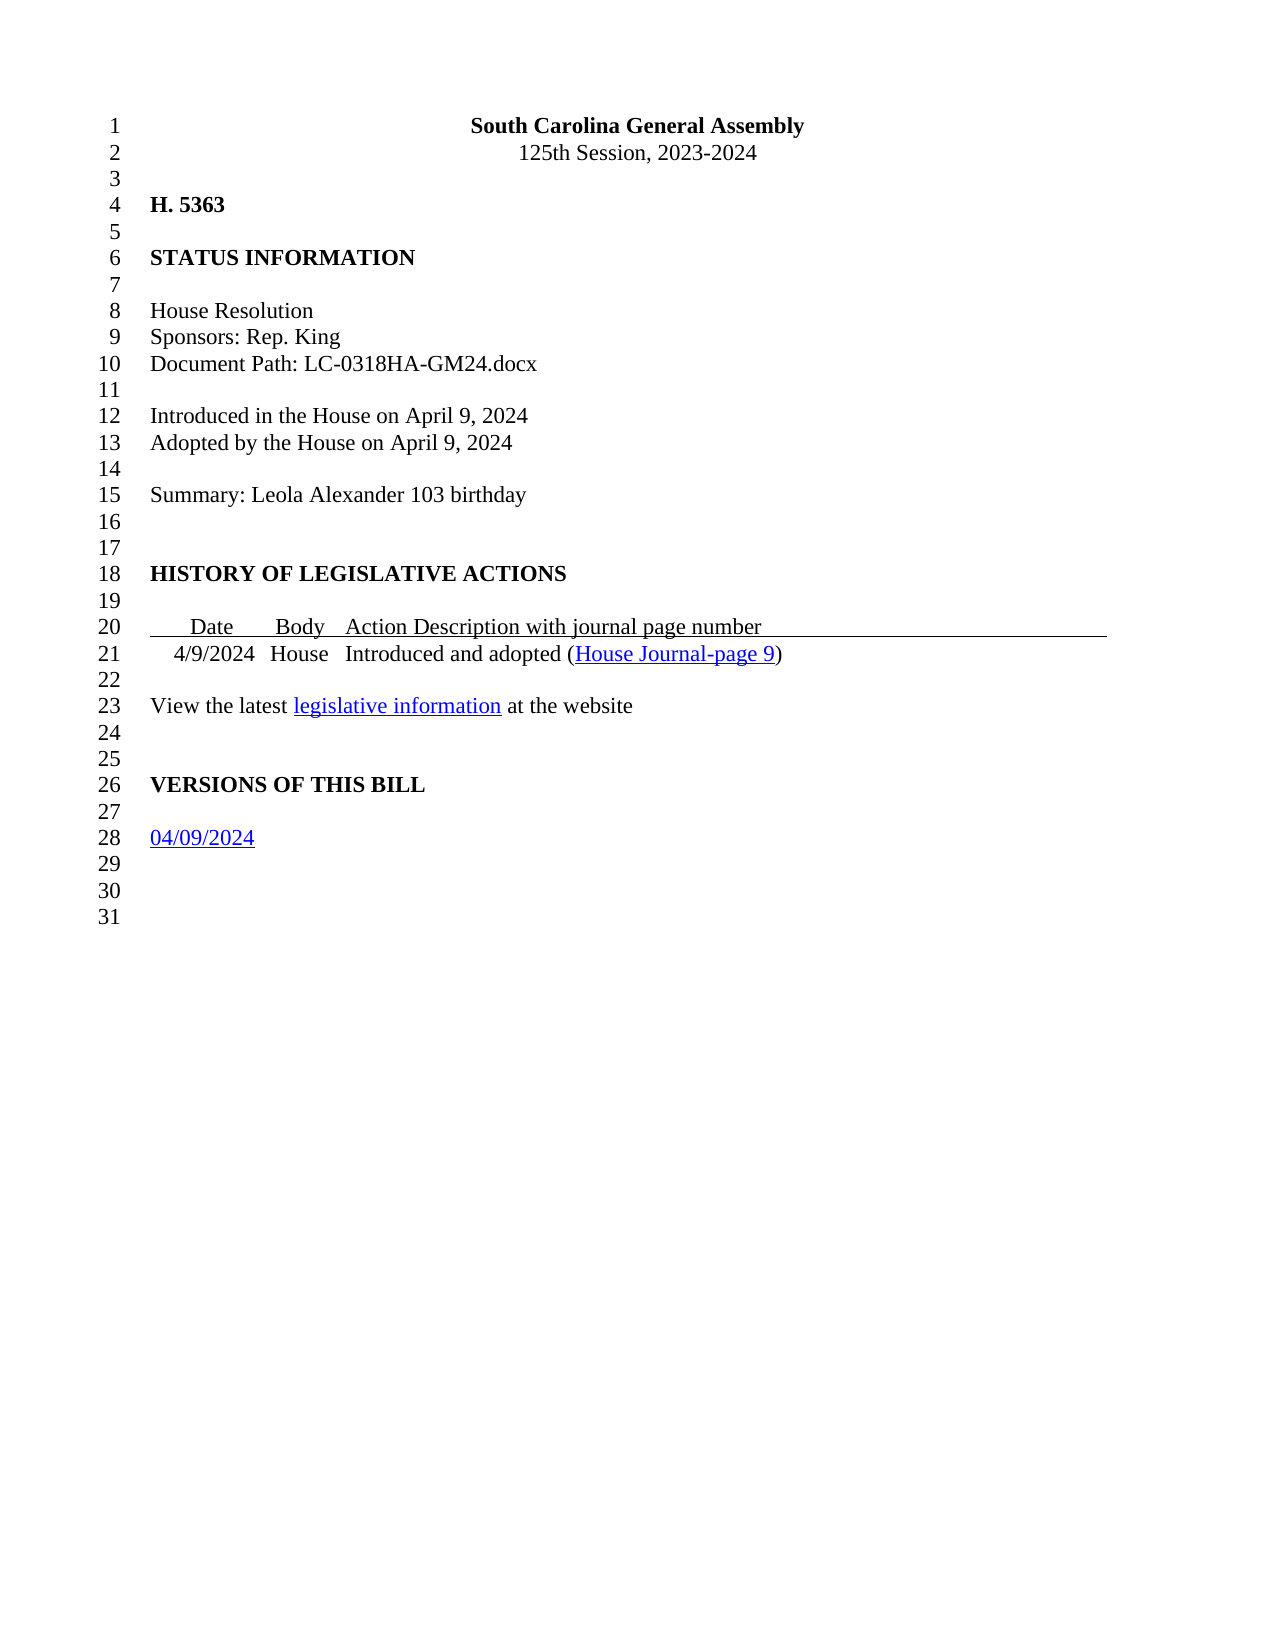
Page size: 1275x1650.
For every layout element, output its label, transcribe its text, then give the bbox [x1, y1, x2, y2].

text STATUS INFORMATION [150, 244, 1125, 271]
text Summary: Leola Alexander 103 birthday [150, 481, 1125, 508]
text HISTORY OF LEGISLATIVE ACTIONS [150, 561, 1125, 587]
text House Resolution [150, 297, 1125, 323]
text South Carolina General Assembly [150, 112, 1125, 139]
text Sponsors: Rep. King [150, 323, 1125, 350]
text H. 5363 [150, 192, 1125, 218]
text Date Body Action Description with journal page number [150, 613, 1125, 639]
text Introduced in the House on April 9, 2024 [150, 402, 1125, 429]
text 04/09/2024 [150, 824, 1125, 850]
text 125th Session, 2023-2024 [150, 139, 1125, 165]
text Adopted by the House on April 9, 2024 [150, 429, 1125, 455]
text 4/9/2024 House Introduced and adopted (House Journal-page 9) [150, 639, 1125, 666]
text Document Path: LC-0318HA-GM24.docx [150, 350, 1125, 376]
text View the latest legislative information at the website [150, 692, 1125, 719]
text VERSIONS OF THIS BILL [150, 771, 1125, 798]
